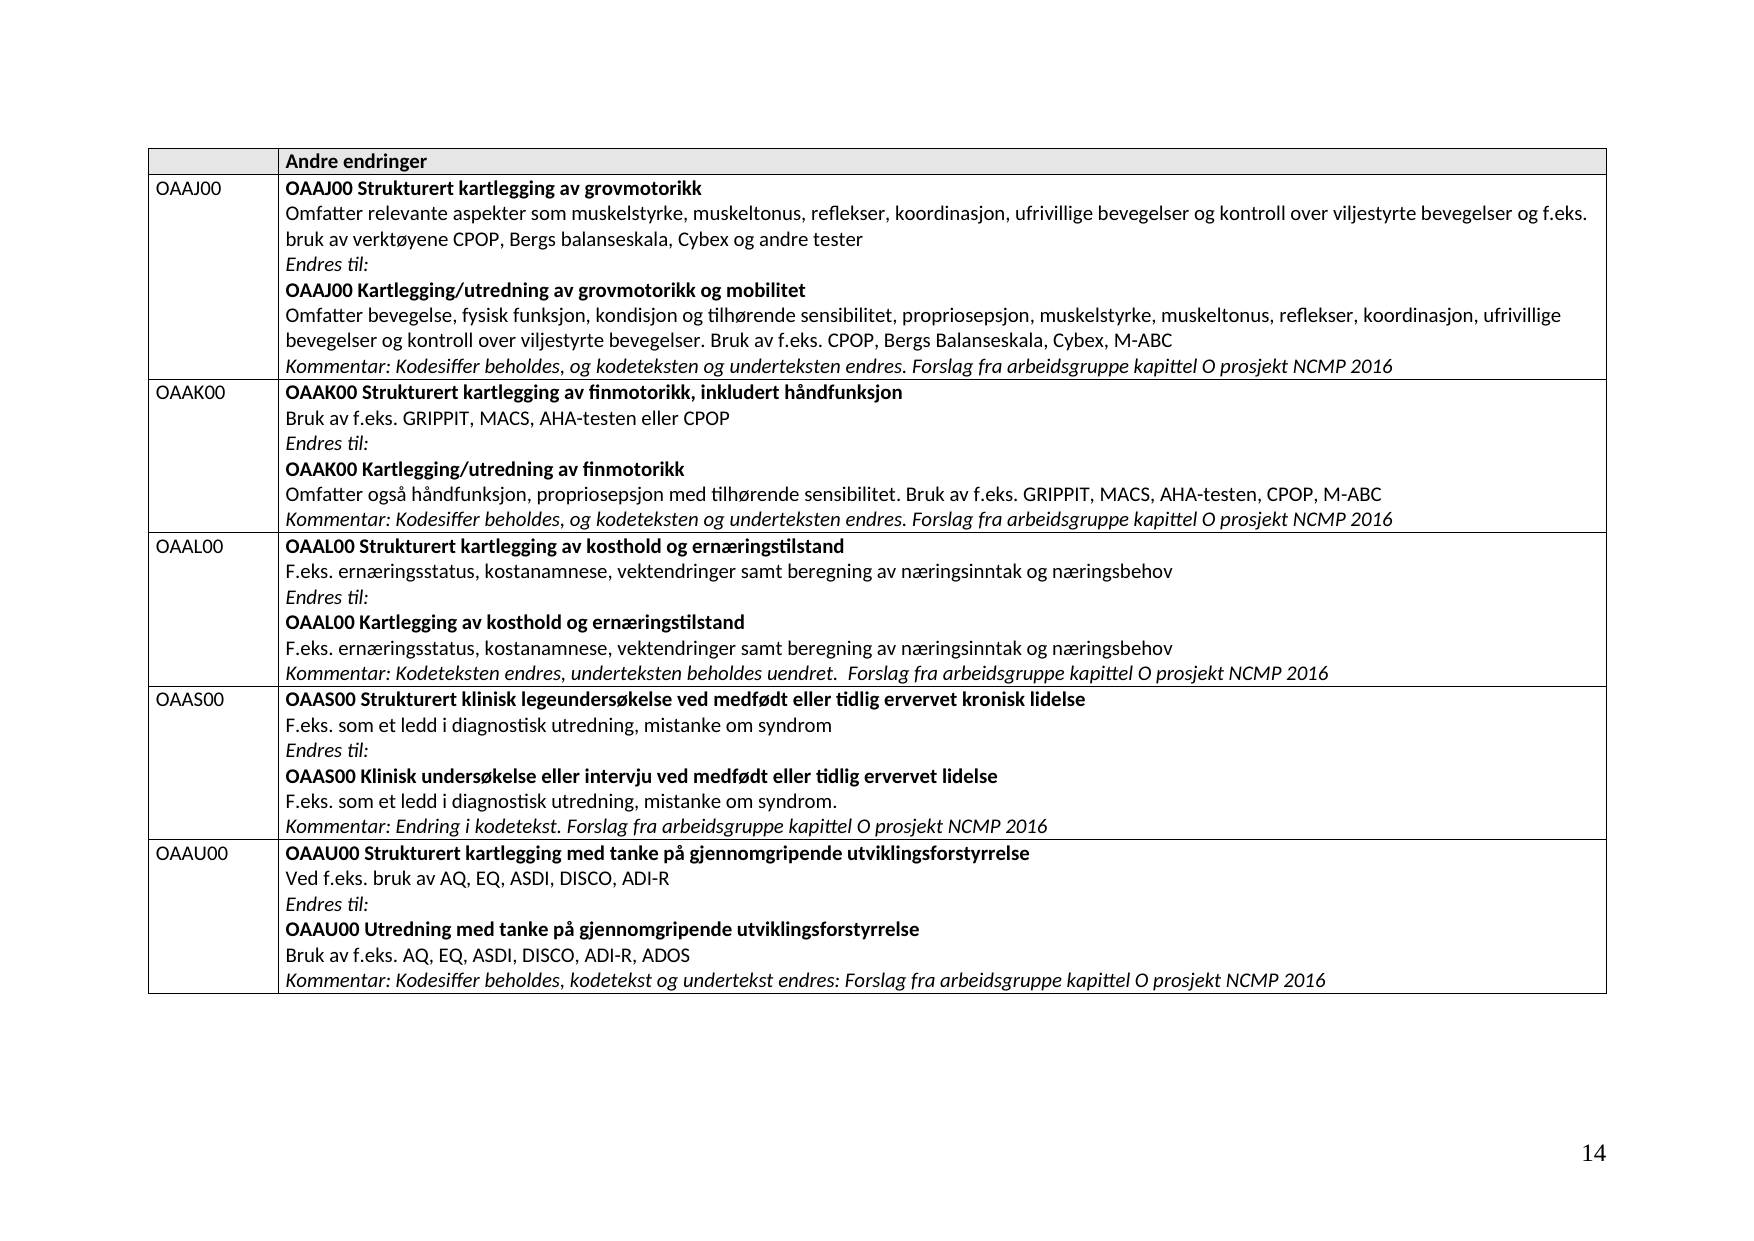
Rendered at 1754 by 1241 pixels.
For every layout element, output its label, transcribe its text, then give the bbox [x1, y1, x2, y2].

table_cell OAAK00 [149, 380, 278, 532]
table_cell OAAS00 Strukturert klinisk legeundersøkelse ved medfødt eller tidlig ervervet kronisk lidelse F.eks. som et ledd i diagnostisk utredning, mistanke om syndrom Endres til: OAAS00 Klinisk undersøkelse eller intervju ved medfødt eller tidlig ervervet lidelse F.eks. som et ledd i diagnostisk utredning, mistanke om syndrom. Kommentar: Endring i kodetekst. Forslag fra arbeidsgruppe kapittel O prosjekt NCMP 2016 [279, 687, 1606, 839]
table_cell OAAL00 Strukturert kartlegging av kosthold og ernæringstilstand F.eks. ernæringsstatus, kostanamnese, vektendringer samt beregning av næringsinntak og næringsbehov Endres til: OAAL00 Kartlegging av kosthold og ernæringstilstand F.eks. ernæringsstatus, kostanamnese, vektendringer samt beregning av næringsinntak og næringsbehov Kommentar: Kodeteksten endres, underteksten beholdes uendret. Forslag fra arbeidsgruppe kapittel O prosjekt NCMP 2016 [279, 533, 1606, 686]
table_cell OAAK00 Strukturert kartlegging av finmotorikk, inkludert håndfunksjon Bruk av f.eks. GRIPPIT, MACS, AHA-testen eller CPOP Endres til: OAAK00 Kartlegging/utredning av finmotorikk Omfatter også håndfunksjon, propriosepsjon med tilhørende sensibilitet. Bruk av f.eks. GRIPPIT, MACS, AHA-testen, CPOP, M-ABC Kommentar: Kodesiffer beholdes, og kodeteksten og underteksten endres. Forslag fra arbeidsgruppe kapittel O prosjekt NCMP 2016 [279, 380, 1606, 532]
table_cell OAAU00 [149, 840, 278, 993]
table_header [149, 149, 278, 174]
table_cell OAAJ00 Strukturert kartlegging av grovmotorikk Omfatter relevante aspekter som muskelstyrke, muskeltonus, reflekser, koordinasjon, ufrivillige bevegelser og kontroll over viljestyrte bevegelser og f.eks. bruk av verktøyene CPOP, Bergs balanseskala, Cybex og andre tester Endres til: OAAJ00 Kartlegging/utredning av grovmotorikk og mobilitet Omfatter bevegelse, fysisk funksjon, kondisjon og tilhørende sensibilitet, propriosepsjon, muskelstyrke, muskeltonus, reflekser, koordinasjon, ufrivillige bevegelser og kontroll over viljestyrte bevegelser. Bruk av f.eks. CPOP, Bergs Balanseskala, Cybex, M-ABC Kommentar: Kodesiffer beholdes, og kodeteksten og underteksten endres. Forslag fra arbeidsgruppe kapittel O prosjekt NCMP 2016 [279, 175, 1606, 378]
table_header Andre endringer [279, 149, 1606, 174]
table_cell OAAJ00 [149, 175, 278, 378]
table_cell OAAL00 [149, 533, 278, 686]
table_cell OAAU00 Strukturert kartlegging med tanke på gjennomgripende utviklingsforstyrrelse Ved f.eks. bruk av AQ, EQ, ASDI, DISCO, ADI-R Endres til: OAAU00 Utredning med tanke på gjennomgripende utviklingsforstyrrelse Bruk av f.eks. AQ, EQ, ASDI, DISCO, ADI-R, ADOS Kommentar: Kodesiffer beholdes, kodetekst og undertekst endres: Forslag fra arbeidsgruppe kapittel O prosjekt NCMP 2016 [279, 840, 1606, 993]
table_cell OAAS00 [149, 687, 278, 839]
